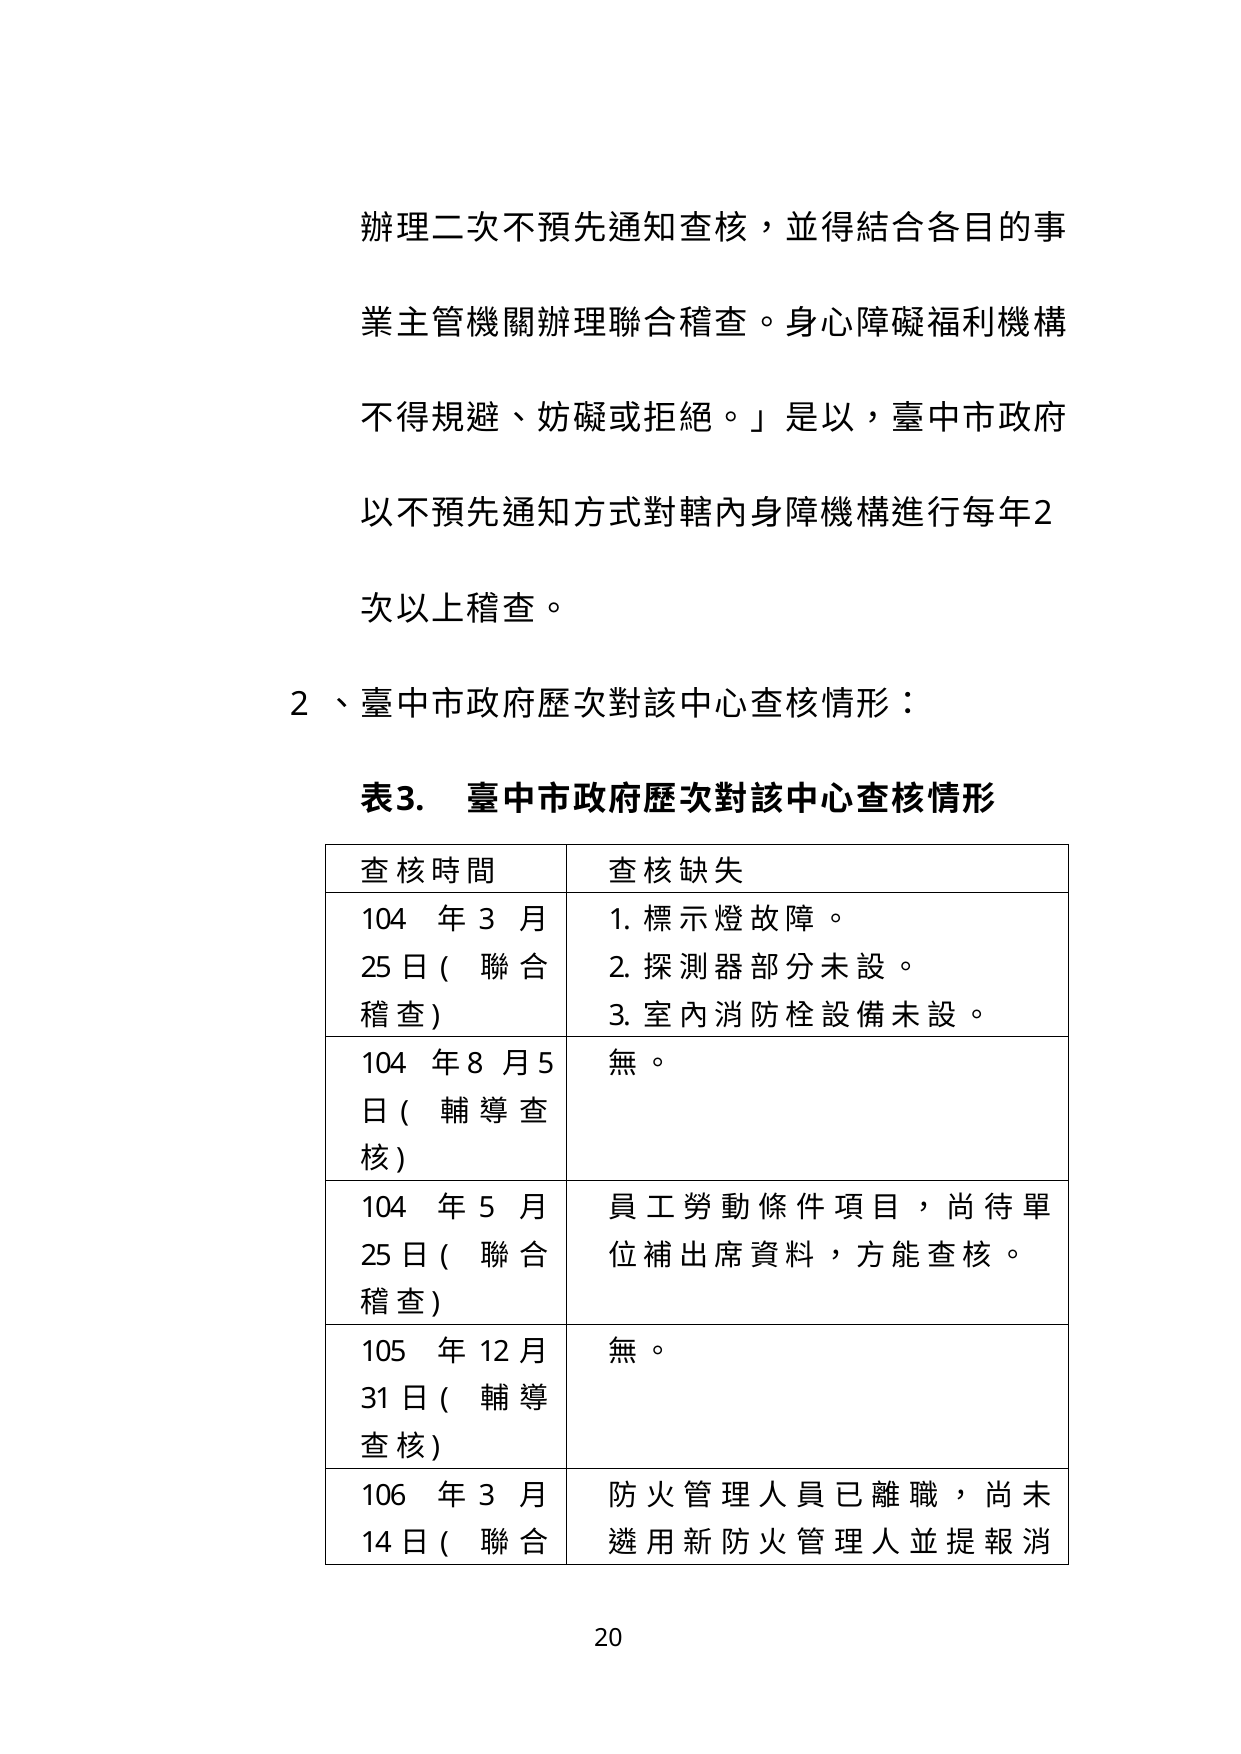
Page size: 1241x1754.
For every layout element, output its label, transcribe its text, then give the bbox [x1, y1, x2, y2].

table_cell 員工勞動條件項目，尚待單位補出席資料，方能查核。 [567, 1181, 1068, 1324]
table_header 查核時間 [326, 845, 566, 892]
table_cell 105年12月31日(輔導查核) [326, 1325, 566, 1468]
subtitle 表3. 臺中市政府歷次對該中心查核情形 [325, 748, 1069, 844]
table_header 查核缺失 [567, 845, 1068, 892]
table_cell 無。 [567, 1325, 1068, 1468]
table_cell 106年3月14日(聯合稽查) [326, 1469, 566, 1564]
table_cell 無。 [567, 1037, 1068, 1180]
table_cell 防火管理人員已離職，尚未遴用新防火管理人並提報消防機關。 [567, 1469, 1068, 1564]
table_cell 1.標示燈故障。 2.探測器部分未設。 3.室內消防栓設備未設。 [567, 893, 1068, 1036]
table_cell 104年8月5日(輔導查核) [326, 1037, 566, 1180]
table_cell 104年5月25日(聯合稽查) [326, 1181, 566, 1324]
table_cell 104年3月25日(聯合稽查) [326, 893, 566, 1036]
subtitle 臺中市政府歷次對該中心查核情形： [272, 653, 1069, 748]
